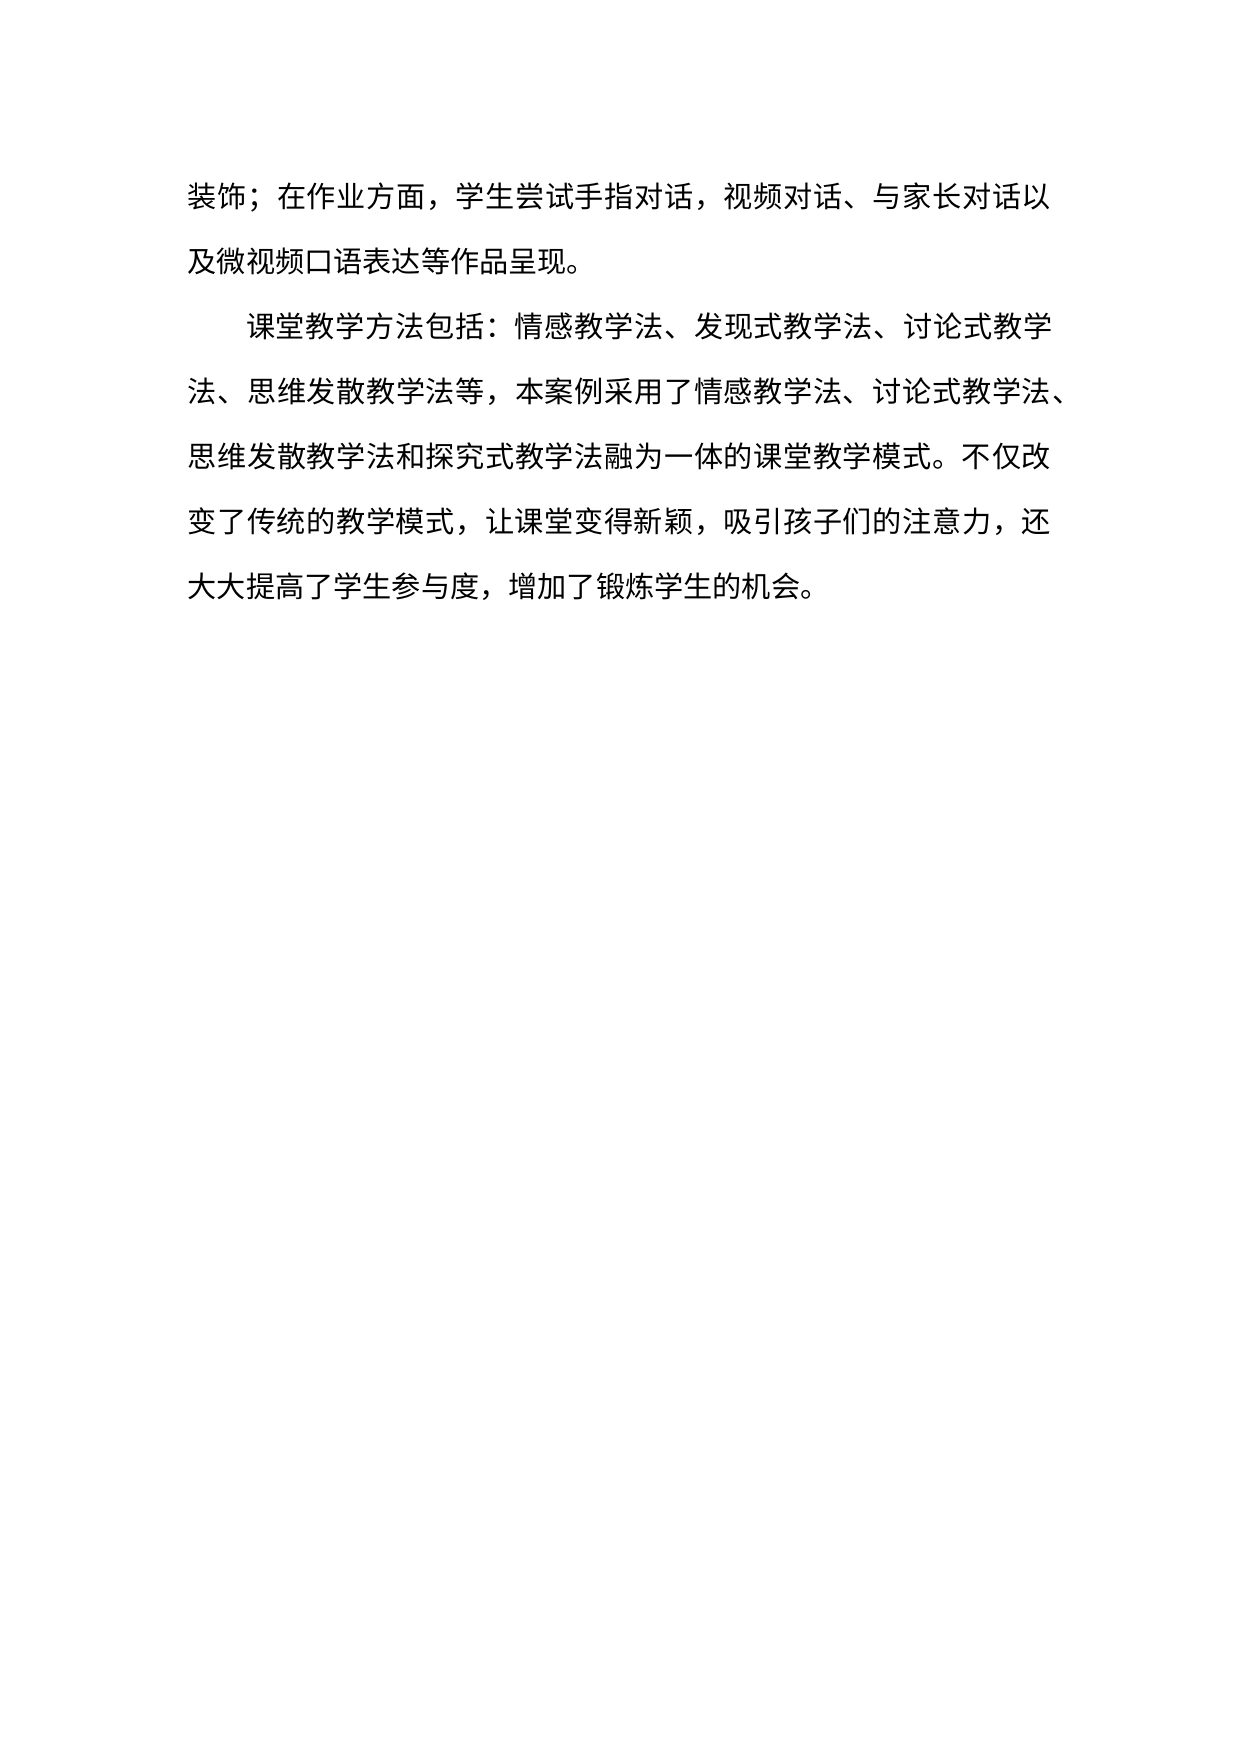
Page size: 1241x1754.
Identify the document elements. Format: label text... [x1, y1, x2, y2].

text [187, 162, 1053, 292]
text 课堂教学方法包括：情感教学法、发现式教学法、讨论式教学法、思维发散教学法等，本案例采用了情感教学法、讨论式教学法、思维发散教学法和探究式教学法融为一体的课堂教学模式。不仅改变了传统的教学模式，让课堂变得新颖，吸引孩子们的注意力，还大大提高了学生参与度，增加了锻炼学生的机会。 [187, 292, 1053, 617]
